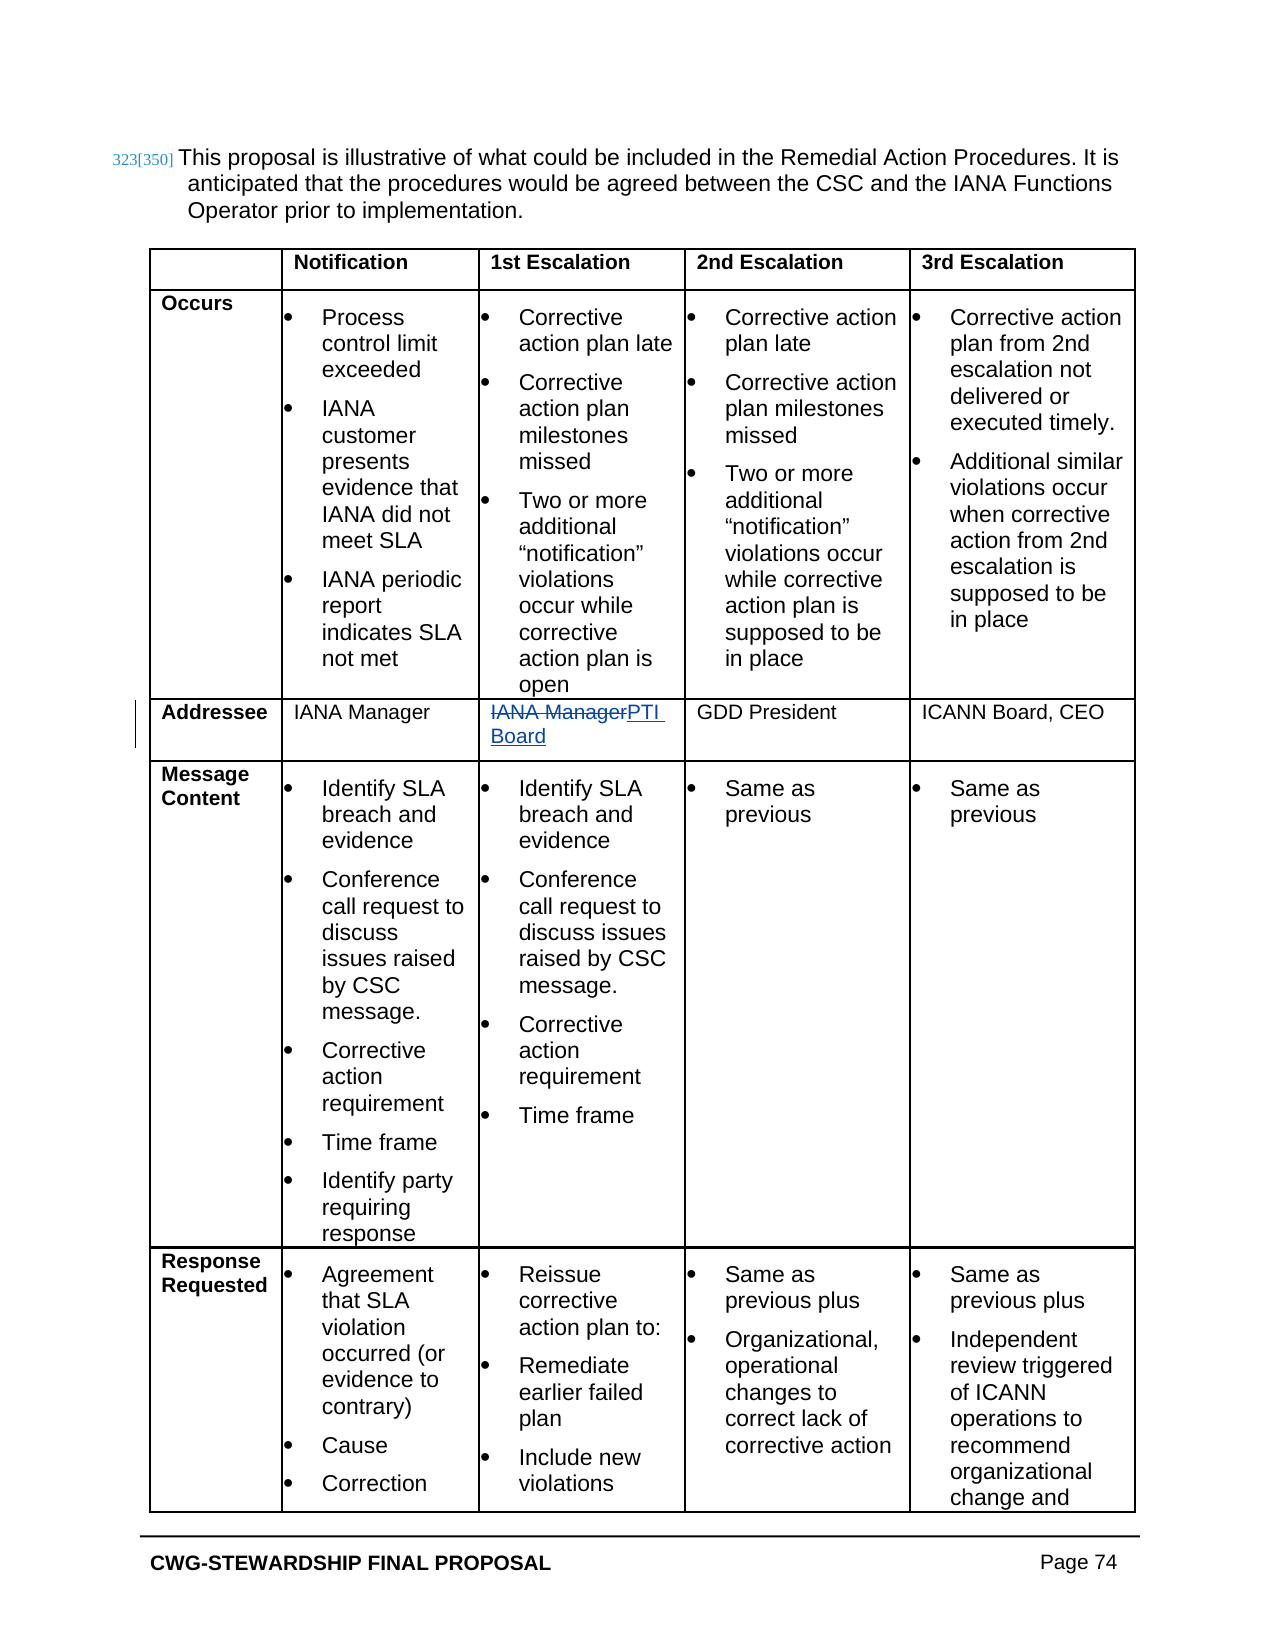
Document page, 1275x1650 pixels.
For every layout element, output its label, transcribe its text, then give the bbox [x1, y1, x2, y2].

table_cell Message Content [151, 762, 281, 1246]
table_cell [480, 1249, 684, 1511]
table_header 1st Escalation [480, 250, 684, 289]
table_cell Addressee [151, 700, 281, 760]
text This proposal is illustrative of what could be included in the Remedial Action Procedures. It is anticipated that the procedures would be agreed between the CSC and the IANA Functions Operator prior to implementation. [112, 144, 1123, 223]
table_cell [686, 1249, 909, 1511]
table_cell Response Requested [151, 1249, 281, 1511]
table_cell Same as previous [911, 762, 1134, 1246]
table_header 3rd Escalation [911, 250, 1134, 289]
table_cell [283, 1249, 478, 1511]
table_header Notification [283, 250, 478, 289]
table_header 2nd Escalation [686, 250, 909, 289]
table_cell GDD President [686, 700, 909, 760]
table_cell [911, 1249, 1134, 1511]
table_cell Occurs [151, 291, 281, 698]
table_cell Corrective action plan from 2nd escalation not delivered or executed timely. Additional similar violations occur when corrective action from 2nd escalation is supposed to be in place [911, 291, 1134, 698]
table_header [151, 250, 281, 289]
table_cell Identify SLA breach and evidence Conference call request to discuss issues raised by CSC message. Corrective action requirement Time frame [480, 762, 684, 1246]
table_cell Corrective action plan late Corrective action plan milestones missed Two or more additional “notification” violations occur while corrective action plan is supposed to be in place [686, 291, 909, 698]
table_cell Same as previous [686, 762, 909, 1246]
table_cell [480, 700, 684, 760]
table_cell Corrective action plan late Corrective action plan milestones missed Two or more additional “notification” violations occur while corrective action plan is open [480, 291, 684, 698]
table_cell IANA Manager [283, 700, 478, 760]
table_cell Identify SLA breach and evidence Conference call request to discuss issues raised by CSC message. Corrective action requirement Time frame Identify party requiring response [283, 762, 478, 1246]
table_cell Process control limit exceeded IANA customer presents evidence that IANA did not meet SLA IANA periodic report indicates SLA not met [283, 291, 478, 698]
table_cell ICANN Board, CEO [911, 700, 1134, 760]
